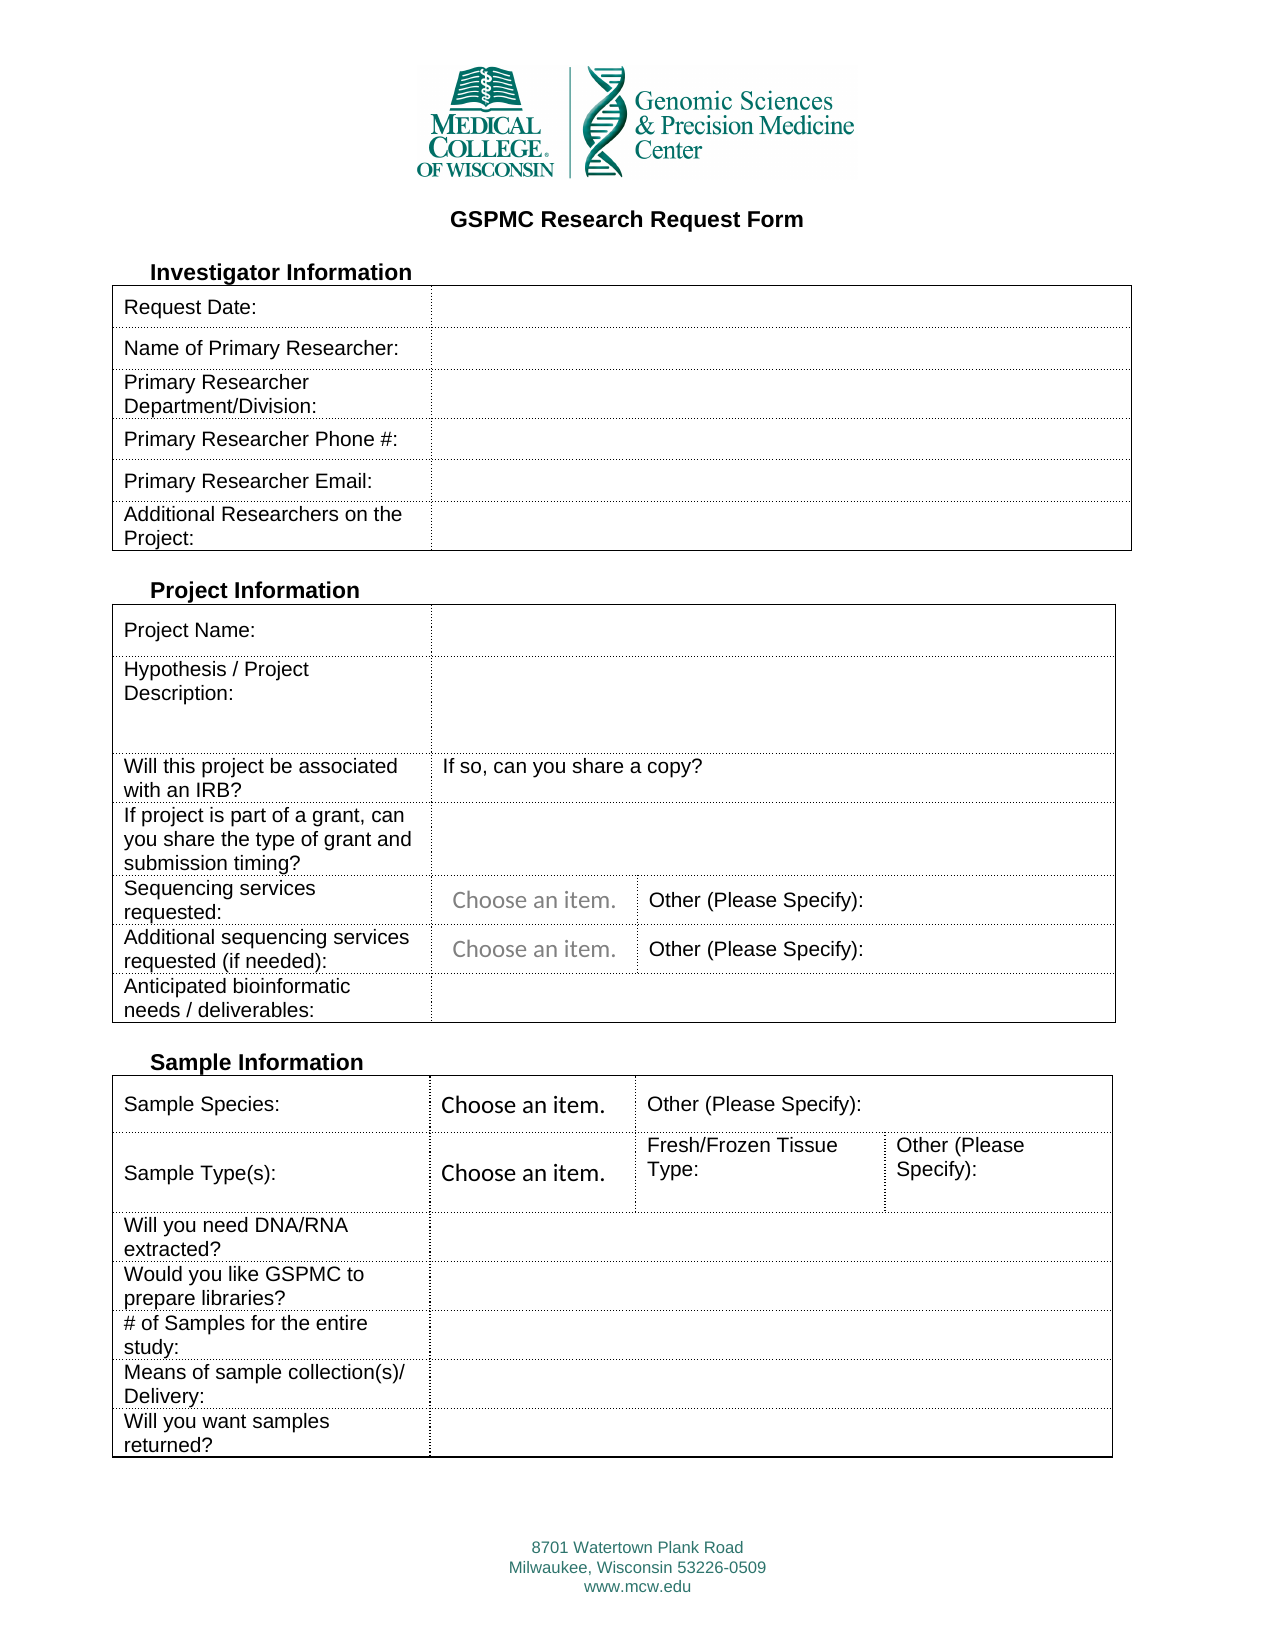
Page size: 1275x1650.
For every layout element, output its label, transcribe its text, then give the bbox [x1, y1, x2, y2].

table_cell Additional sequencing services requested (if needed): [113, 924, 431, 973]
text GSPMC Research Request Form [375, 206, 1200, 232]
table_cell Other (Please Specify): [885, 1132, 1112, 1212]
table_cell Hypothesis / Project Description: [113, 656, 431, 753]
table_cell [430, 1359, 1112, 1407]
table_cell # of Samples for the entire study: [113, 1310, 430, 1358]
table_cell [430, 1212, 1112, 1261]
table_cell Fresh/Frozen Tissue Type: [636, 1132, 885, 1212]
table_header Request Date: [113, 286, 431, 327]
table_cell Will you want samples returned? [113, 1408, 430, 1456]
table_cell Primary Researcher Phone #: [113, 418, 431, 459]
table_cell If project is part of a grant, can you share the type of grant and submission timing? [113, 802, 431, 875]
table_cell Means of sample collection(s)/ Delivery: [113, 1359, 430, 1407]
table_cell Other (Please Specify): [638, 924, 1115, 973]
table_cell [431, 973, 1115, 1022]
table_header [431, 605, 1115, 656]
table_cell [431, 369, 1131, 417]
table_cell Other (Please Specify): [638, 875, 1115, 924]
table_cell [430, 1132, 636, 1212]
table_cell Primary Researcher Department/Division: [113, 369, 431, 417]
table_cell [431, 501, 1131, 550]
table_cell [431, 802, 1115, 875]
table_cell Additional Researchers on the Project: [113, 501, 431, 550]
text Project Information [84, 577, 1200, 603]
table_cell Primary Researcher Email: [113, 459, 431, 501]
table_cell [430, 1310, 1112, 1358]
table_header Other (Please Specify): [636, 1076, 1112, 1132]
table_cell [430, 1408, 1112, 1456]
table_cell [430, 1261, 1112, 1309]
table_cell Sample Type(s): [113, 1132, 430, 1212]
table_cell Would you like GSPMC to prepare libraries? [113, 1261, 430, 1309]
picture [417, 65, 858, 180]
table_cell Name of Primary Researcher: [113, 327, 431, 368]
text Sample Information [75, 1049, 1200, 1075]
table_header Sample Species: [113, 1076, 430, 1132]
table_cell [431, 875, 637, 924]
table_cell If so, can you share a copy? [431, 753, 1115, 802]
table_cell [431, 656, 1115, 753]
table_cell [431, 418, 1131, 459]
table_cell Anticipated bioinformatic needs / deliverables: [113, 973, 431, 1022]
table_cell [431, 327, 1131, 368]
text Investigator Information [75, 259, 1200, 285]
table_cell [431, 459, 1131, 501]
table_header [431, 286, 1131, 327]
table_cell Will this project be associated with an IRB? [113, 753, 431, 802]
table_cell [431, 924, 637, 973]
table_cell Will you need DNA/RNA extracted? [113, 1212, 430, 1261]
table_cell Sequencing services requested: [113, 875, 431, 924]
table_header Project Name: [113, 605, 431, 656]
